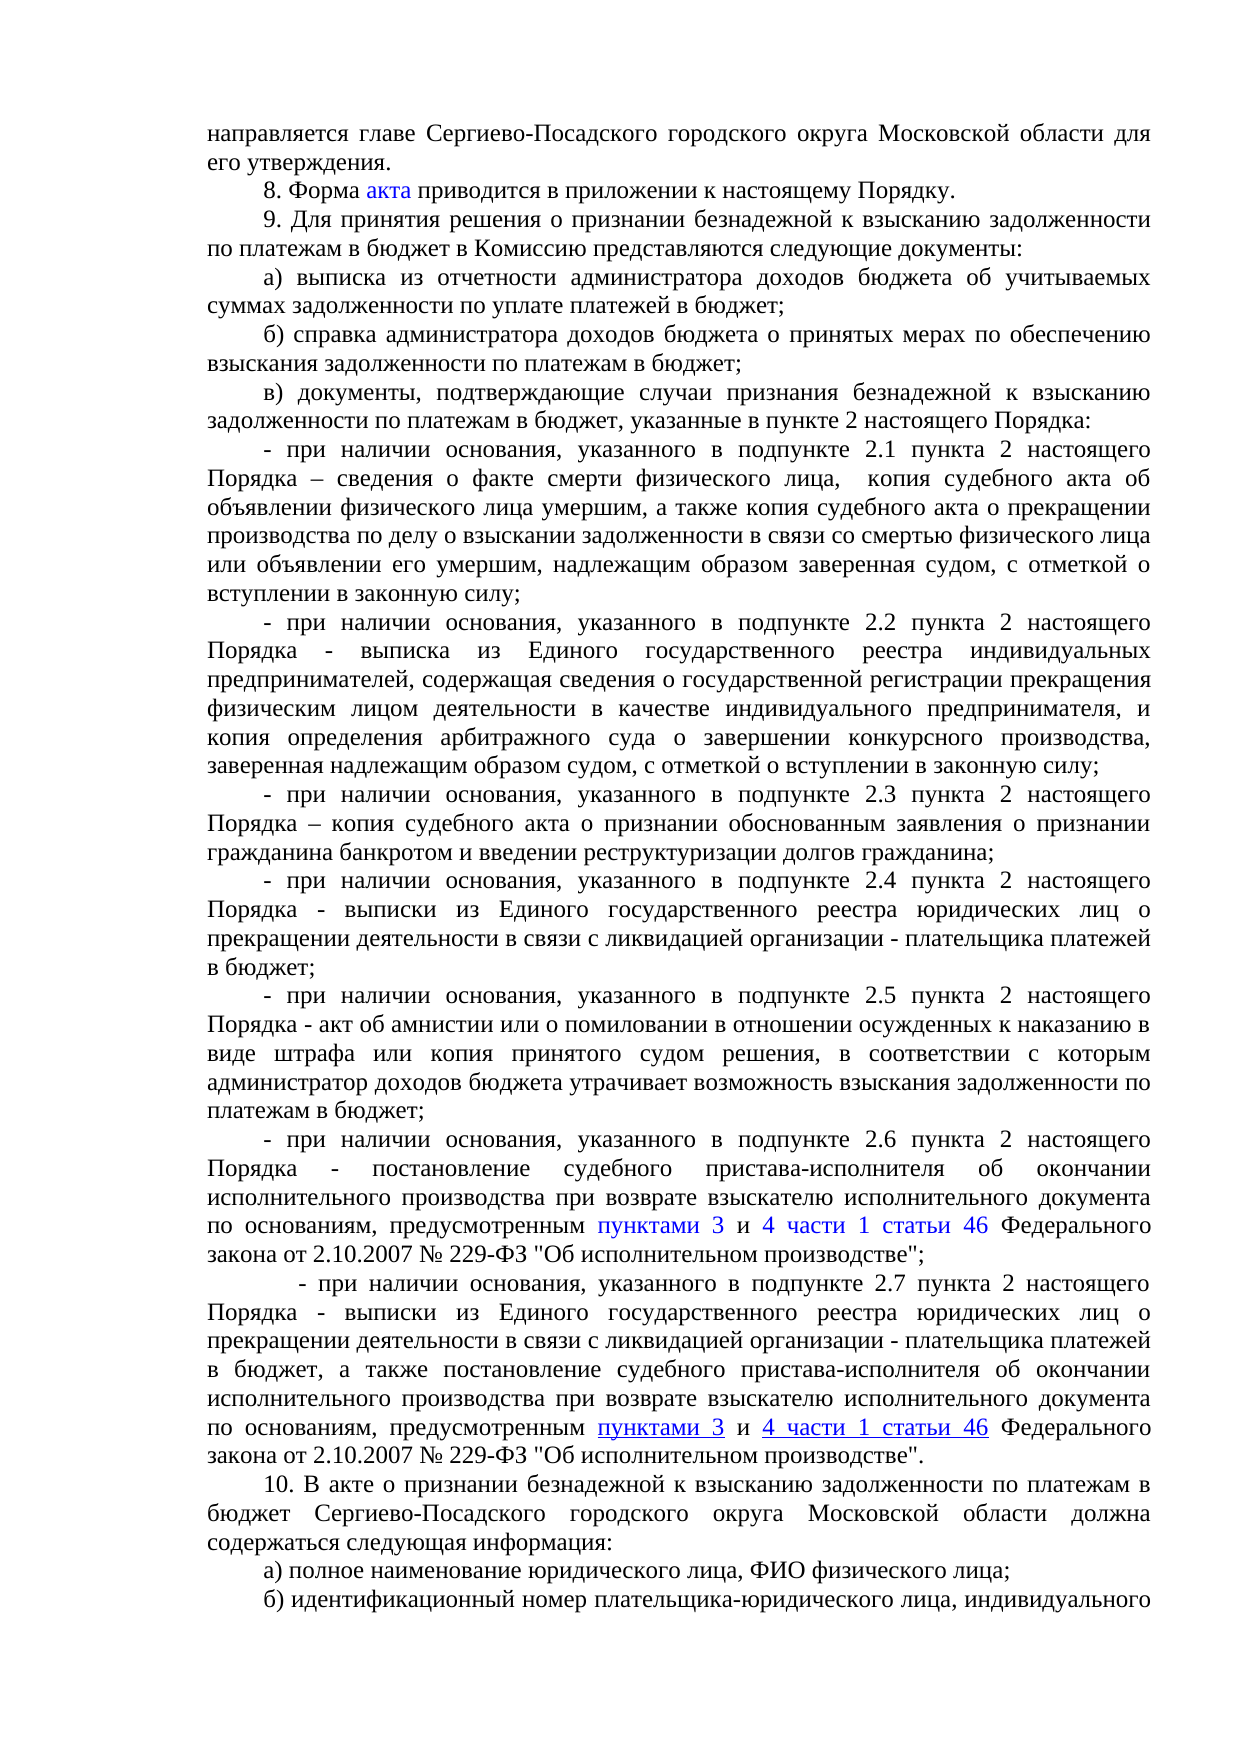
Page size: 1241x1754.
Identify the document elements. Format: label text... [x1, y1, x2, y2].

text 8. Форма акта приводится в приложении к настоящему Порядку. [207, 176, 1152, 204]
text - при наличии основания, указанного в подпункте 2.6 пункта 2 настоящего Порядка - постановление судебного пристава-исполнителя об окончании исполнительного производства при возврате взыскателю исполнительного документа по основаниям, предусмотренным пунктами 3 и 4 части 1 статьи 46 Федерального закона от 2.10.2007 № 229-ФЗ "Об исполнительном производстве"; [207, 1124, 1152, 1268]
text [207, 118, 1152, 176]
text - при наличии основания, указанного в подпункте 2.3 пункта 2 настоящего Порядка – копия судебного акта о признании обоснованным заявления о признании гражданина банкротом и введении реструктуризации долгов гражданина; [207, 779, 1152, 866]
text 10. В акте о признании безнадежной к взысканию задолженности по платежам в бюджет Сергиево-Посадского городского округа Московской области должна содержаться следующая информация: [207, 1469, 1152, 1556]
text - при наличии основания, указанного в подпункте 2.4 пункта 2 настоящего Порядка - выписки из Единого государственного реестра юридических лиц о прекращении деятельности в связи с ликвидацией организации - плательщика платежей в бюджет; [207, 866, 1152, 981]
text - при наличии основания, указанного в подпункте 2.1 пункта 2 настоящего Порядка – сведения о факте смерти физического лица, копия судебного акта об объявлении физического лица умершим, а также копия судебного акта о прекращении производства по делу о взыскании задолженности в связи со смертью физического лица или объявлении его умершим, надлежащим образом заверенная судом, с отметкой о вступлении в законную силу; [207, 434, 1152, 607]
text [207, 1584, 1152, 1613]
text а) выписка из отчетности администратора доходов бюджета об учитываемых суммах задолженности по уплате платежей в бюджет; [207, 262, 1152, 319]
text - при наличии основания, указанного в подпункте 2.2 пункта 2 настоящего Порядка - выписка из Единого государственного реестра индивидуальных предпринимателей, содержащая сведения о государственной регистрации прекращения физическим лицом деятельности в качестве индивидуального предпринимателя, и копия определения арбитражного суда о завершении конкурсного производства, заверенная надлежащим образом судом, с отметкой о вступлении в законную силу; [207, 607, 1152, 779]
text в) документы, подтверждающие случаи признания безнадежной к взысканию задолженности по платежам в бюджет, указанные в пункте 2 настоящего Порядка: [207, 377, 1152, 434]
text - при наличии основания, указанного в подпункте 2.5 пункта 2 настоящего Порядка - акт об амнистии или о помиловании в отношении осужденных к наказанию в виде штрафа или копия принятого судом решения, в соответствии с которым администратор доходов бюджета утрачивает возможность взыскания задолженности по платежам в бюджет; [207, 981, 1152, 1124]
text 9. Для принятия решения о признании безнадежной к взысканию задолженности по платежам в бюджет в Комиссию представляются следующие документы: [207, 204, 1152, 262]
text а) полное наименование юридического лица, ФИО физического лица; [207, 1556, 1152, 1584]
text б) справка администратора доходов бюджета о принятых мерах по обеспечению взыскания задолженности по платежам в бюджет; [207, 319, 1152, 377]
text - при наличии основания, указанного в подпункте 2.7 пункта 2 настоящего Порядка - выписки из Единого государственного реестра юридических лиц о прекращении деятельности в связи с ликвидацией организации - плательщика платежей в бюджет, а также постановление судебного пристава-исполнителя об окончании исполнительного производства при возврате взыскателю исполнительного документа по основаниям, предусмотренным пунктами 3 и 4 части 1 статьи 46 Федерального закона от 2.10.2007 № 229-ФЗ "Об исполнительном производстве". [207, 1268, 1152, 1469]
